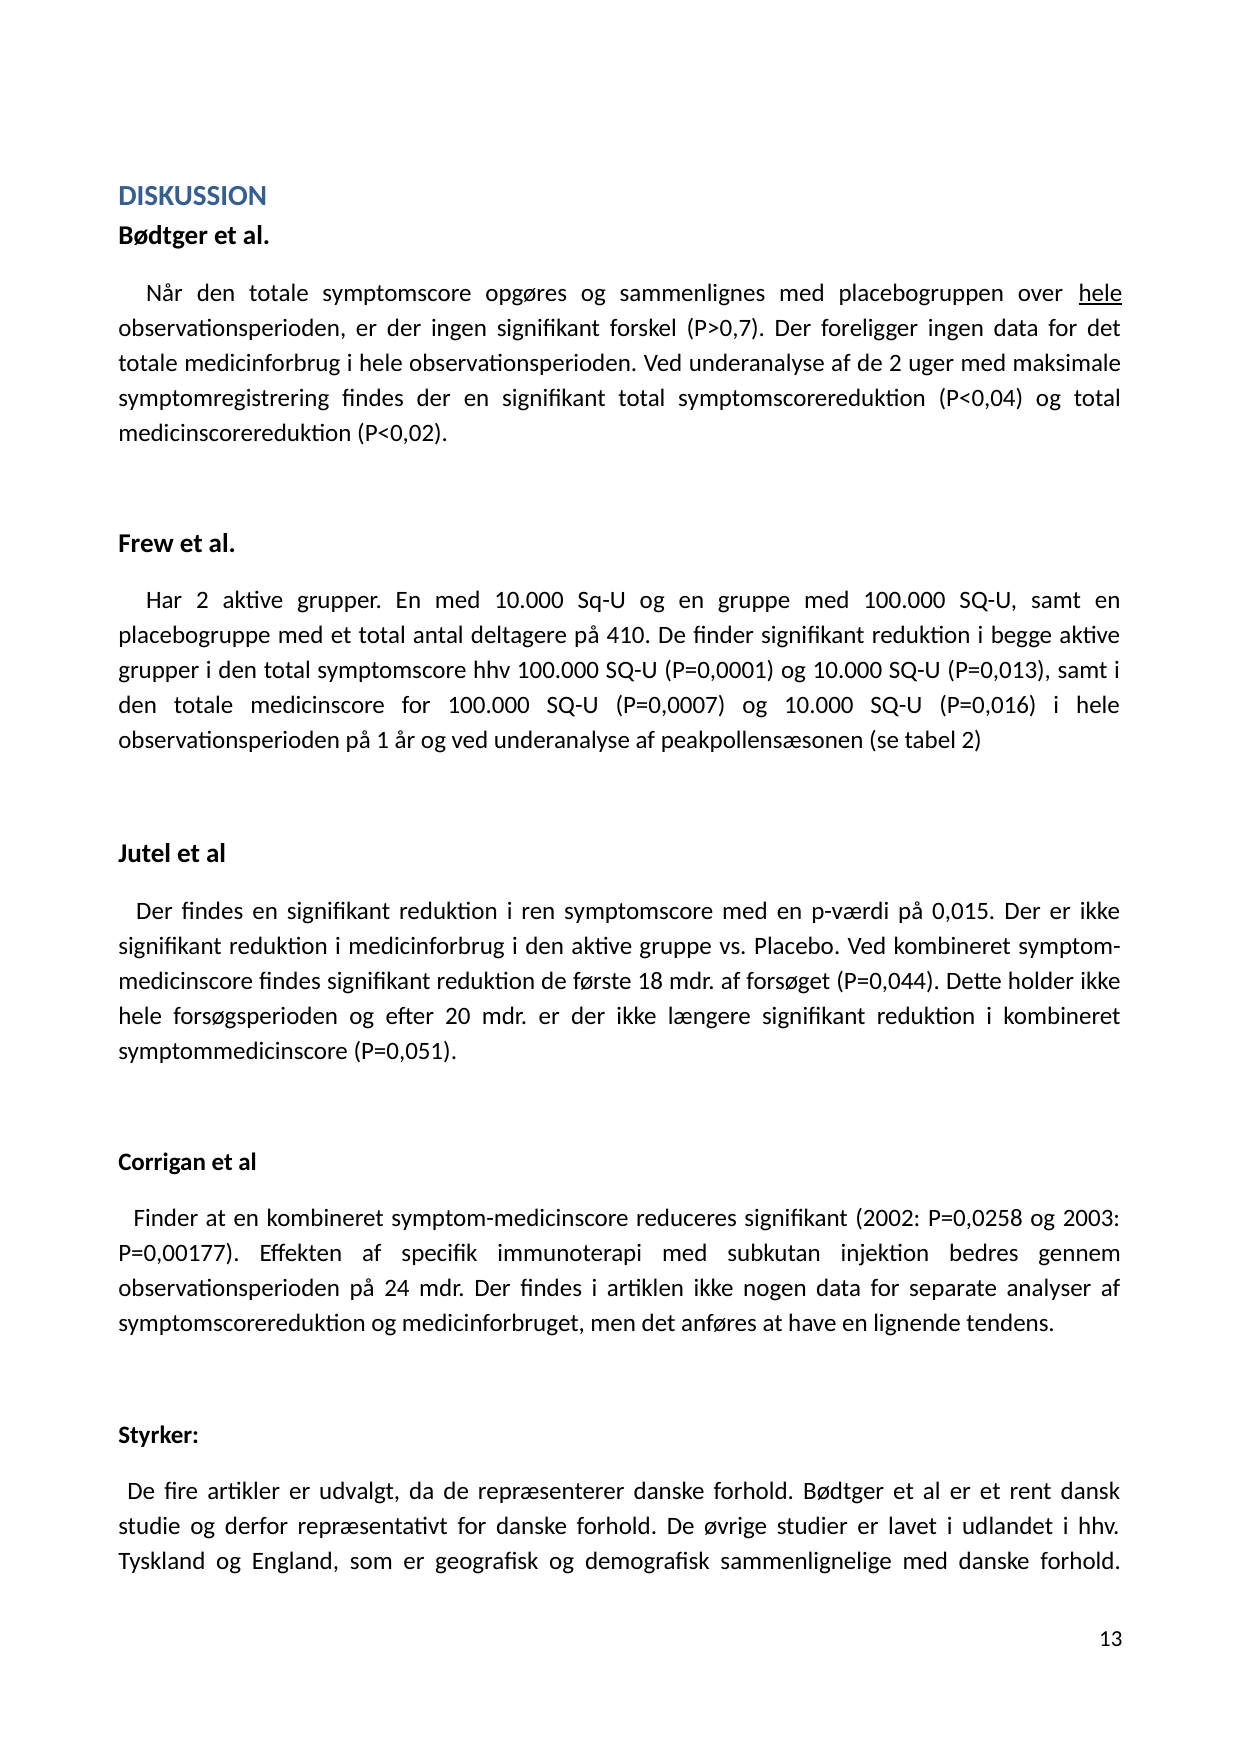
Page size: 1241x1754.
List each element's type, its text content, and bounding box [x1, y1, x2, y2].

subtitle DISKUSSION [118, 177, 1122, 213]
text Der findes en signifikant reduktion i ren symptomscore med en p-værdi på 0,015. Der er ikke signifikant reduktion i medicinforbrug i den aktive gruppe vs. Placebo. Ved kombineret symptom-medicinscore findes signifikant reduktion de første 18 mdr. af forsøget (P=0,044). Dette holder ikke hele forsøgsperioden og efter 20 mdr. er der ikke længere signifikant reduktion i kombineret symptommedicinscore (P=0,051). [118, 895, 1122, 1065]
text Når den totale symptomscore opgøres og sammenlignes med placebogruppen over hele observationsperioden, er der ingen signifikant forskel (P>0,7). Der foreligger ingen data for det totale medicinforbrug i hele observationsperioden. Ved underanalyse af de 2 uger med maksimale symptomregistrering findes der en signifikant total symptomscorereduktion (P<0,04) og total medicinscorereduktion (P<0,02). [118, 277, 1122, 447]
text Corrigan et al [118, 1147, 1122, 1177]
text Bødtger et al. [118, 218, 1122, 251]
text Frew et al. [118, 526, 1122, 559]
text Har 2 aktive grupper. En med 10.000 Sq-U og en gruppe med 100.000 SQ-U, samt en placebogruppe med et total antal deltagere på 410. De finder signifikant reduktion i begge aktive grupper i den total symptomscore hhv 100.000 SQ-U (P=0,0001) og 10.000 SQ-U (P=0,013), samt i den totale medicinscore for 100.000 SQ-U (P=0,0007) og 10.000 SQ-U (P=0,016) i hele observationsperioden på 1 år og ved underanalyse af peakpollensæsonen (se tabel 2) [118, 584, 1122, 755]
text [118, 1475, 1122, 1575]
text Jutel et al [118, 836, 1122, 869]
text Finder at en kombineret symptom-medicinscore reduceres signifikant (2002: P=0,0258 og 2003: P=0,00177). Effekten af specifik immunoterapi med subkutan injektion bedres gennem observationsperioden på 24 mdr. Der findes i artiklen ikke nogen data for separate analyser af symptomscorereduktion og medicinforbruget, men det anføres at have en lignende tendens. [118, 1202, 1122, 1338]
text Styrker: [118, 1419, 1122, 1449]
